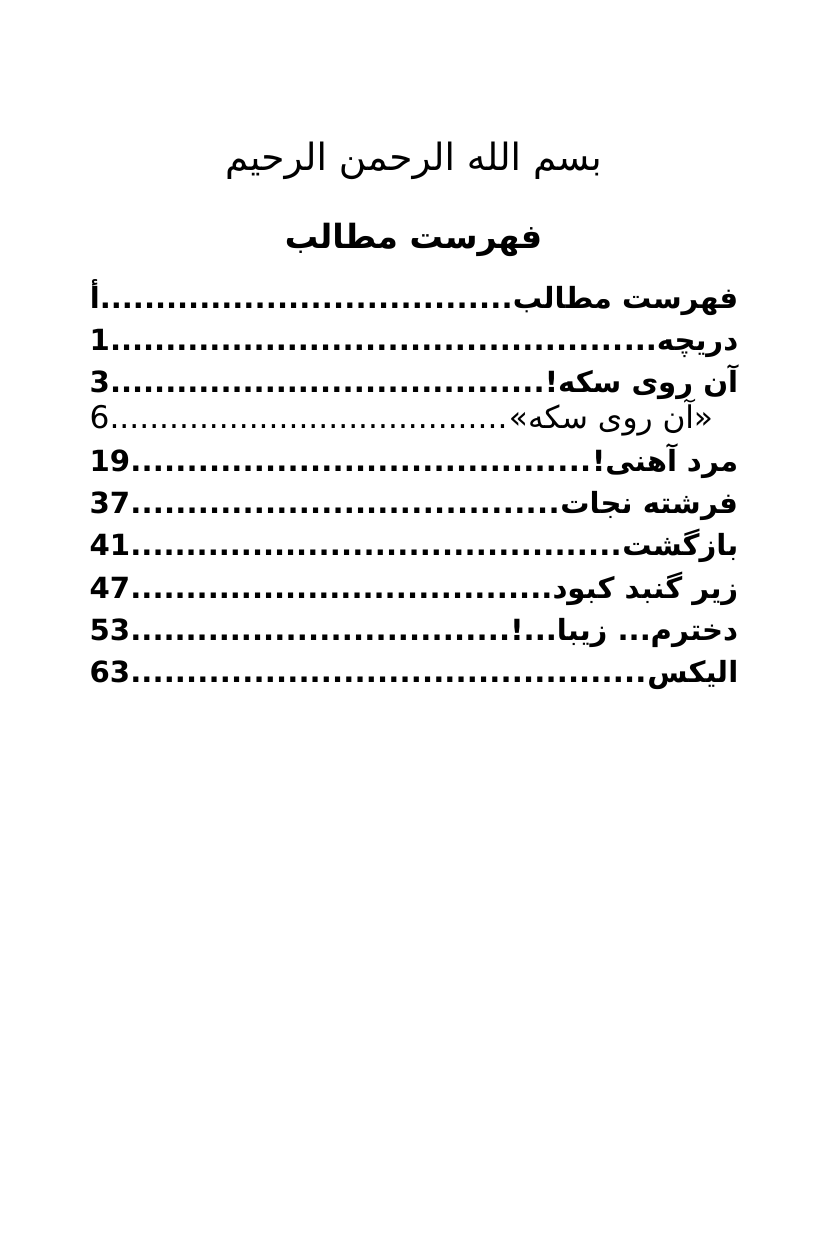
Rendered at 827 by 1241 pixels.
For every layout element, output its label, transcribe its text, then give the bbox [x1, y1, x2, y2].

text فهرست مطالب [89, 217, 738, 256]
text دخترم... زيبا...! 53 [89, 613, 738, 647]
text زير گنبد کبود... 47 [89, 571, 738, 605]
text مرد آهنی! 19 [89, 444, 738, 478]
text فرشته نجات 37 [89, 486, 738, 520]
text دريچه... 1 [89, 323, 738, 357]
text فهرست مطالب ‌أ [89, 281, 738, 315]
text بسم الله الرحمن الرحیم [89, 136, 738, 179]
text بازگشت 41 [89, 529, 738, 563]
text «آن روی سکه» 6 [89, 399, 713, 436]
text اليكس 63 [89, 656, 738, 689]
text آن روی سکه! 3 [89, 366, 738, 399]
